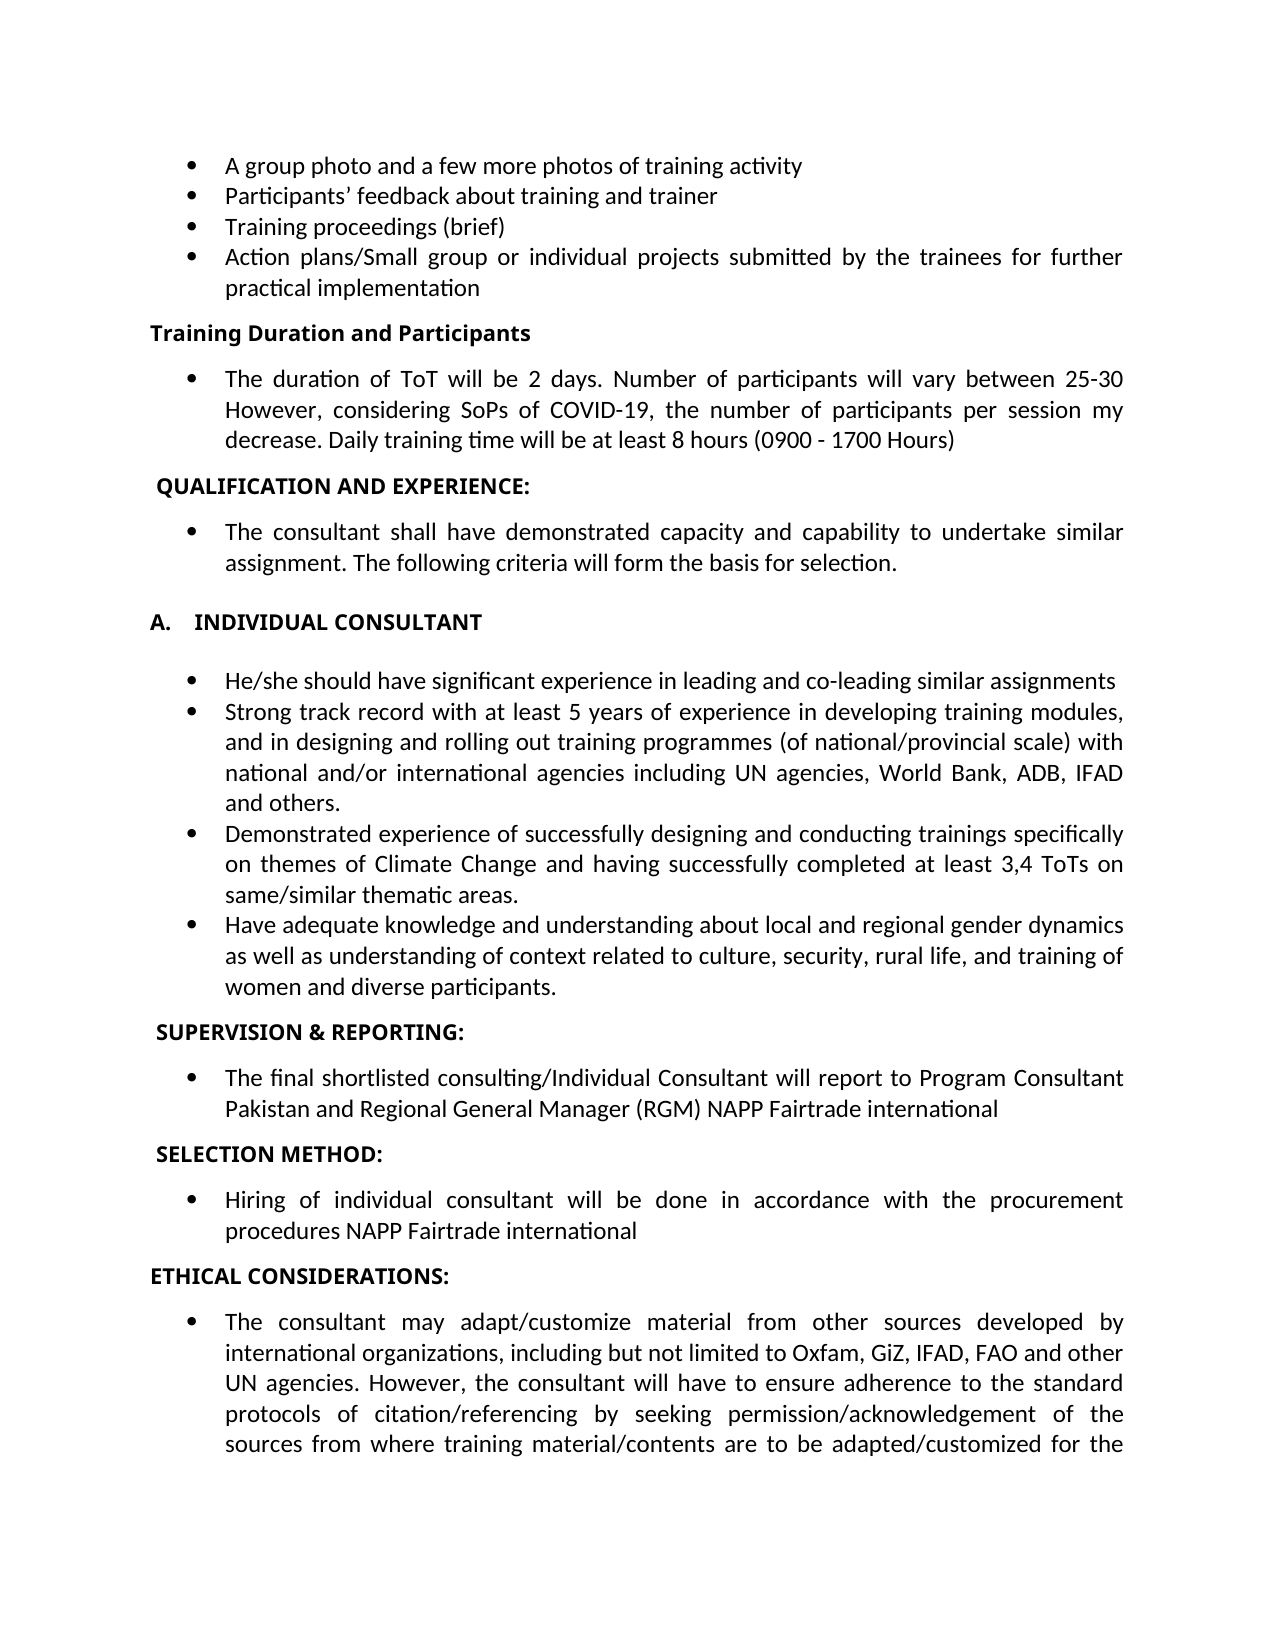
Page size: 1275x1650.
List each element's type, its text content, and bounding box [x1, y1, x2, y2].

list Action plans/Small group or individual projects submitted by the trainees for further practical implementation [187, 242, 1125, 303]
text Training Duration and Participants [150, 318, 1125, 348]
text SELECTION METHOD: [150, 1139, 1125, 1169]
list Hiring of individual consultant will be done in accordance with the procurement procedures NAPP Fairtrade international [187, 1184, 1125, 1245]
text QUALIFICATION AND EXPERIENCE: [150, 471, 1125, 501]
list He/she should have significant experience in leading and co-leading similar assignments [187, 665, 1125, 696]
list Strong track record with at least 5 years of experience in developing training modules, and in designing and rolling out training programmes (of national/provincial scale) with national and/or international agencies including UN agencies, World Bank, ADB, IFAD and others. [187, 696, 1125, 818]
list Training proceedings (brief) [187, 211, 1125, 242]
text ETHICAL CONSIDERATIONS: [150, 1261, 1125, 1291]
list Demonstrated experience of successfully designing and conducting trainings specifically on themes of Climate Change and having successfully completed at least 3,4 ToTs on same/similar thematic areas. [187, 818, 1125, 909]
text SUPERVISION & REPORTING: [150, 1017, 1125, 1047]
list A group photo and a few more photos of training activity [187, 150, 1125, 181]
list The final shortlisted consulting/Individual Consultant will report to Program Consultant Pakistan and Regional General Manager (RGM) NAPP Fairtrade international [187, 1062, 1125, 1123]
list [187, 1306, 1125, 1459]
list The consultant shall have demonstrated capacity and capability to undertake similar assignment. The following criteria will form the basis for selection. [187, 516, 1125, 577]
list Have adequate knowledge and understanding about local and regional gender dynamics as well as understanding of context related to culture, security, rural life, and training of women and diverse participants. [187, 909, 1125, 1001]
list Participants’ feedback about training and trainer [187, 181, 1125, 211]
list The duration of ToT will be 2 days. Number of participants will vary between 25-30 However, considering SoPs of COVID-19, the number of participants per session my decrease. Daily training time will be at least 8 hours (0900 - 1700 Hours) [187, 364, 1125, 455]
text A. INDIVIDUAL CONSULTANT [150, 606, 1125, 636]
